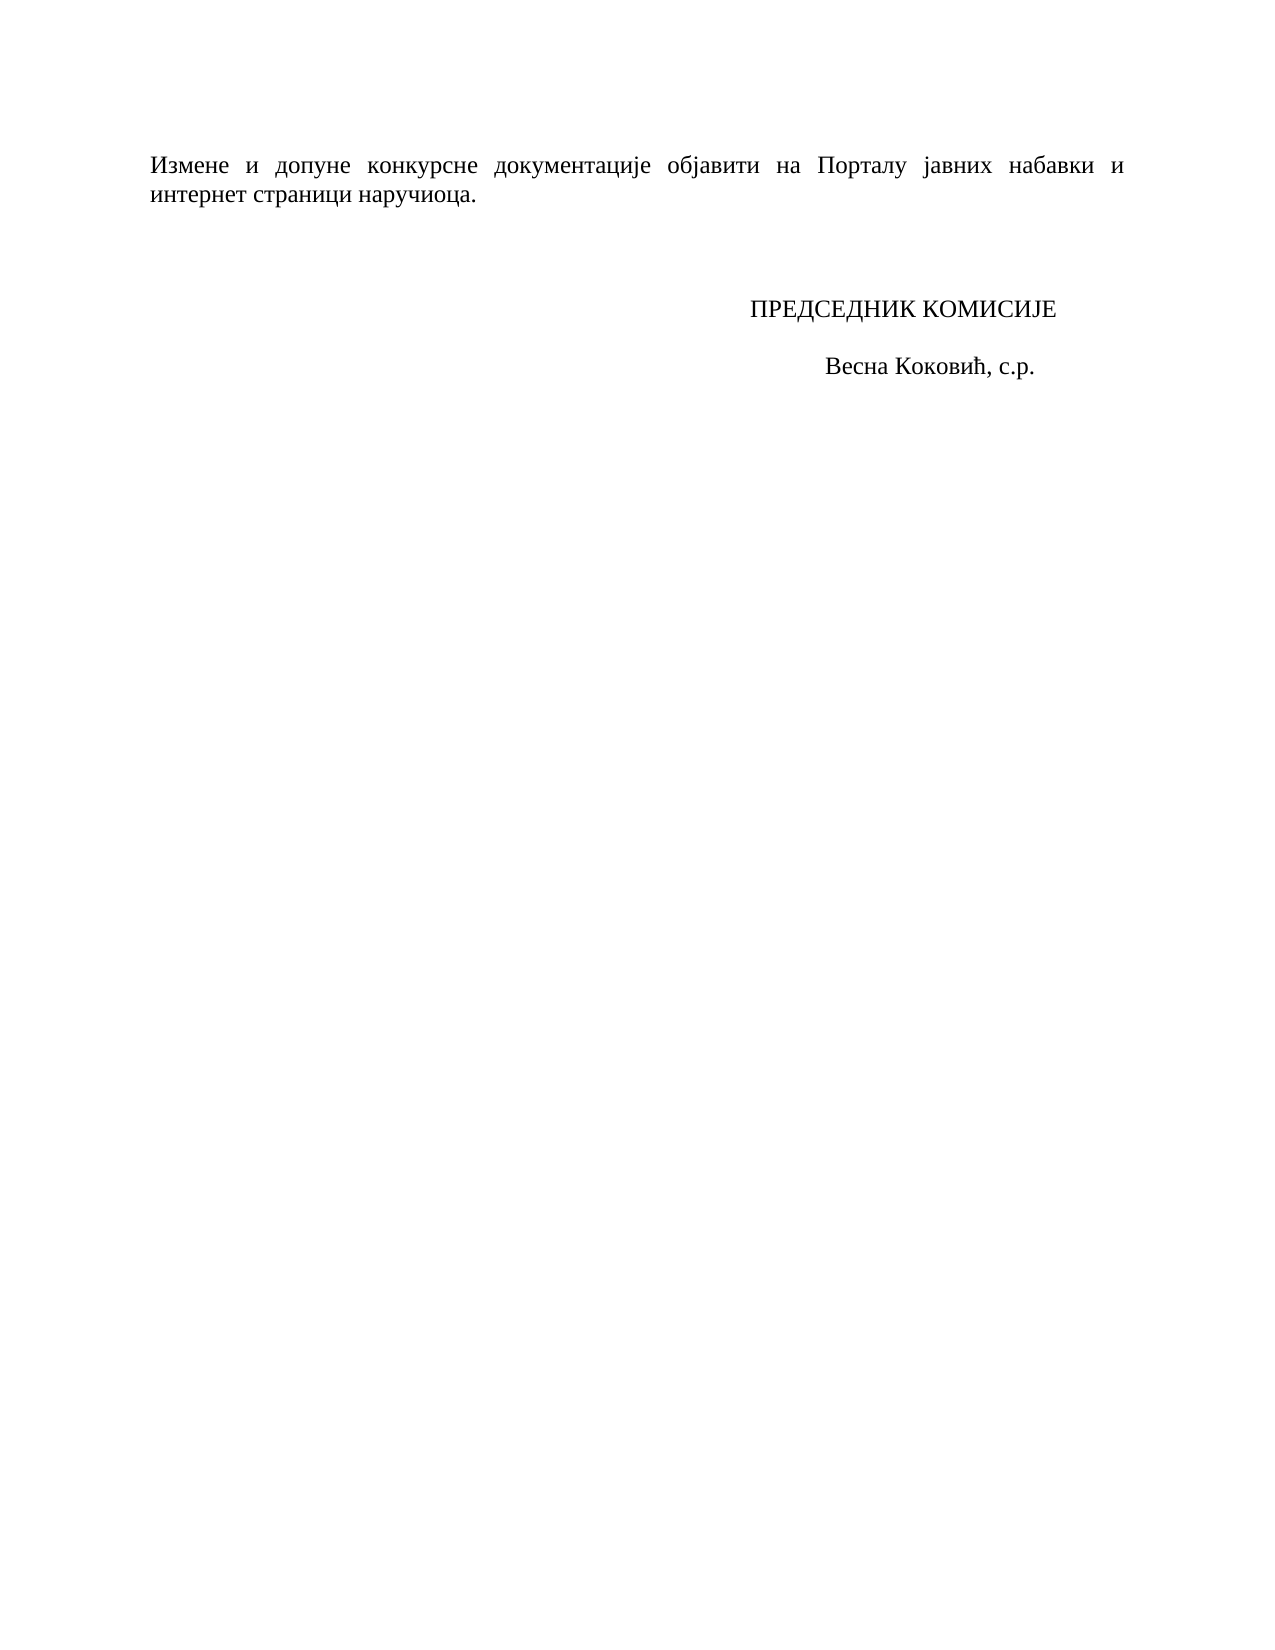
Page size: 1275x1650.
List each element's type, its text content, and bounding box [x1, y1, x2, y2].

text ПРЕДСЕДНИК КОМИСИЈЕ [150, 294, 1125, 322]
text Весна Коковић, с.р. [150, 351, 1125, 380]
text Измене и допуне конкурсне документације објавити на Порталу јавних набавки и интернет страници наручиоца. [150, 150, 1125, 207]
